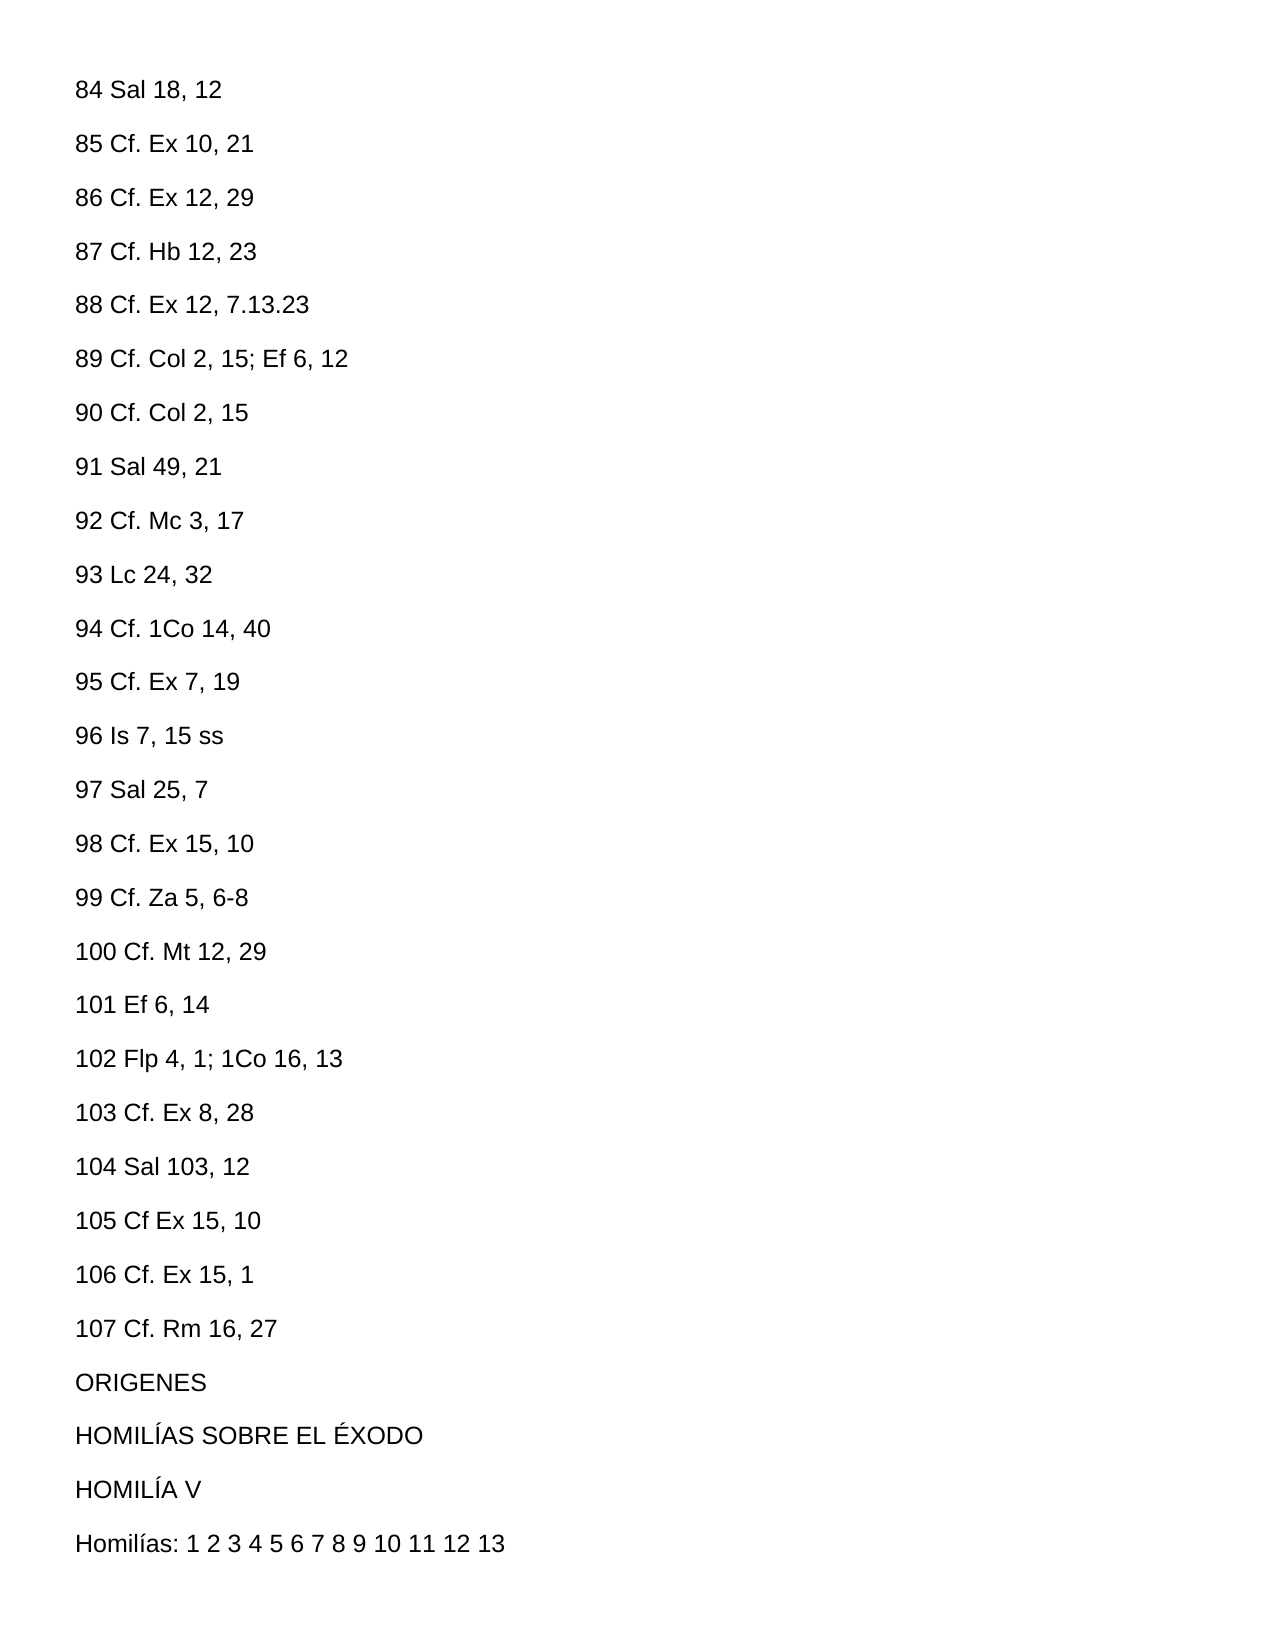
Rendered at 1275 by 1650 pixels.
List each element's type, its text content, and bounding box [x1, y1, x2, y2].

text 91 Sal 49, 21 [75, 452, 1200, 481]
text 103 Cf. Ex 8, 28 [75, 1098, 1200, 1127]
text Homilías: 1 2 3 4 5 6 7 8 9 10 11 12 13 [75, 1529, 1200, 1558]
text 94 Cf. 1Co 14, 40 [75, 613, 1200, 642]
text 90 Cf. Col 2, 15 [75, 398, 1200, 427]
text 93 Lc 24, 32 [75, 560, 1200, 588]
text HOMILÍAS SOBRE EL ÉXODO [75, 1421, 1200, 1450]
text 85 Cf. Ex 10, 21 [75, 129, 1200, 158]
text 105 Cf Ex 15, 10 [75, 1206, 1200, 1235]
text 87 Cf. Hb 12, 23 [75, 237, 1200, 265]
text 95 Cf. Ex 7, 19 [75, 667, 1200, 696]
text 98 Cf. Ex 15, 10 [75, 829, 1200, 858]
text 97 Sal 25, 7 [75, 775, 1200, 804]
text 107 Cf. Rm 16, 27 [75, 1314, 1200, 1342]
text 100 Cf. Mt 12, 29 [75, 937, 1200, 965]
text 102 Flp 4, 1; 1Co 16, 13 [75, 1044, 1200, 1073]
text 92 Cf. Mc 3, 17 [75, 506, 1200, 534]
text 101 Ef 6, 14 [75, 991, 1200, 1019]
text 96 Is 7, 15 ss [75, 721, 1200, 750]
text 89 Cf. Col 2, 15; Ef 6, 12 [75, 344, 1200, 373]
text 106 Cf. Ex 15, 1 [75, 1260, 1200, 1288]
text HOMILÍA V [75, 1475, 1200, 1504]
text ORIGENES [75, 1367, 1200, 1396]
text 104 Sal 103, 12 [75, 1152, 1200, 1181]
text 88 Cf. Ex 12, 7.13.23 [75, 290, 1200, 319]
text 86 Cf. Ex 12, 29 [75, 183, 1200, 211]
text 99 Cf. Za 5, 6-8 [75, 883, 1200, 912]
text 84 Sal 18, 12 [75, 75, 1200, 104]
